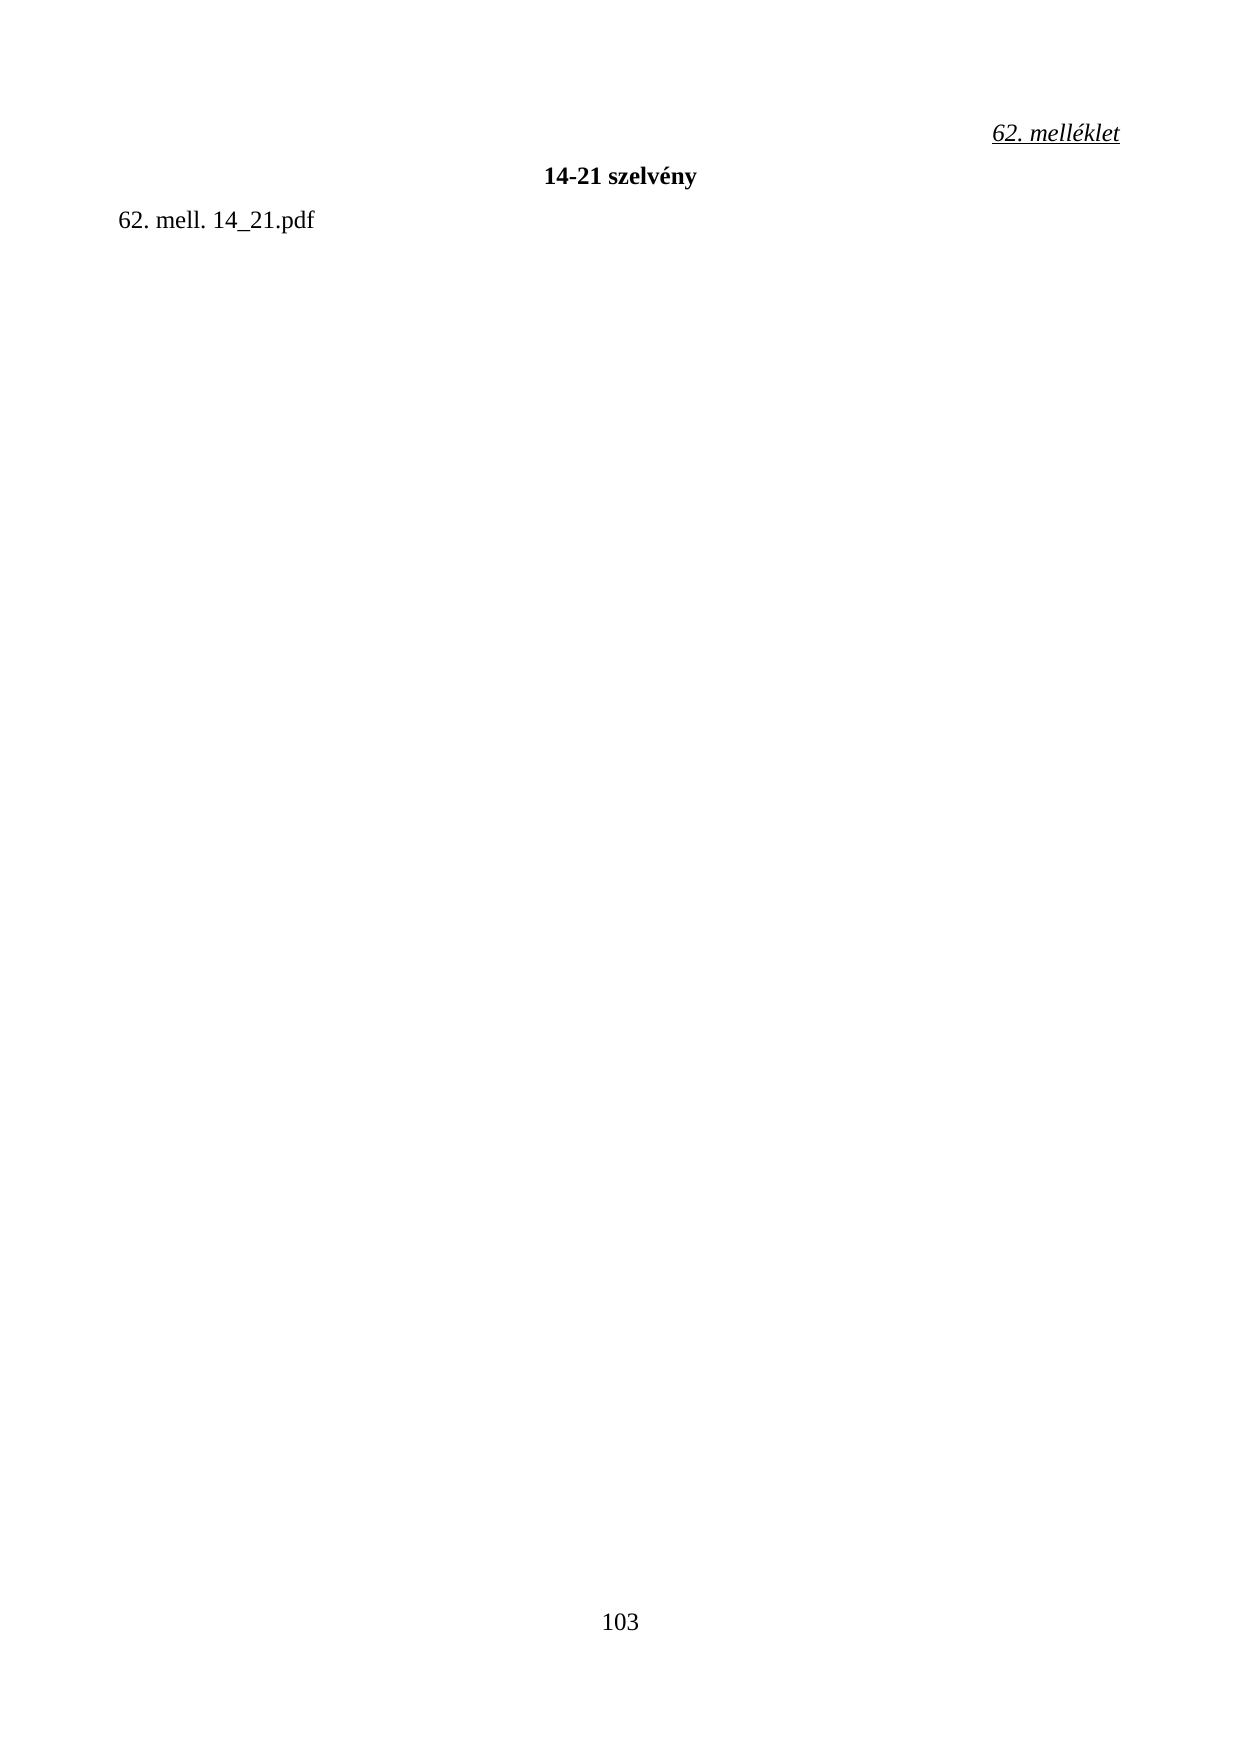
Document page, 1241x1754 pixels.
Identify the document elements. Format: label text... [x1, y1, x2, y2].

text 62. melléklet [118, 118, 1122, 147]
text 62. mell. 14_21.pdf [118, 205, 1122, 233]
text 14-21 szelvény [118, 161, 1122, 190]
